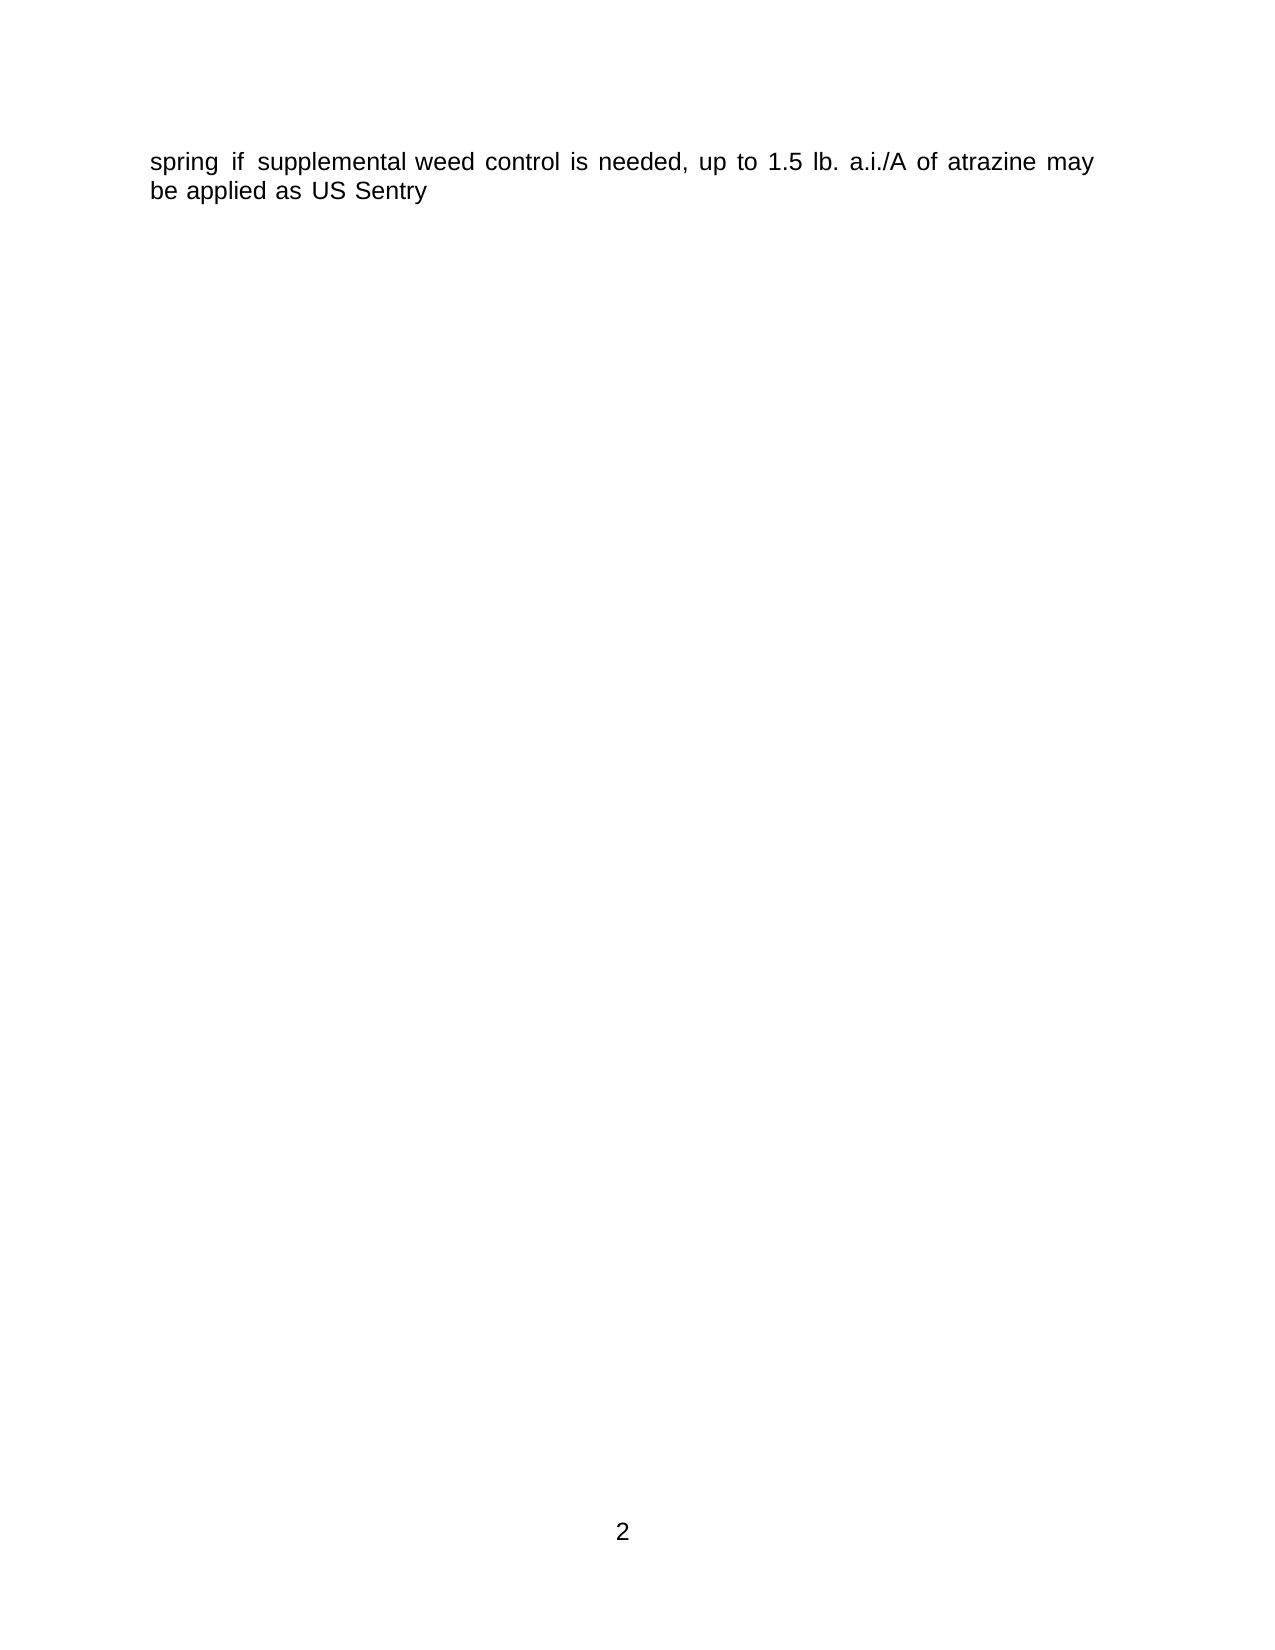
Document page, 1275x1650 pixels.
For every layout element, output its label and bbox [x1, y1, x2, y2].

text [150, 148, 1094, 205]
